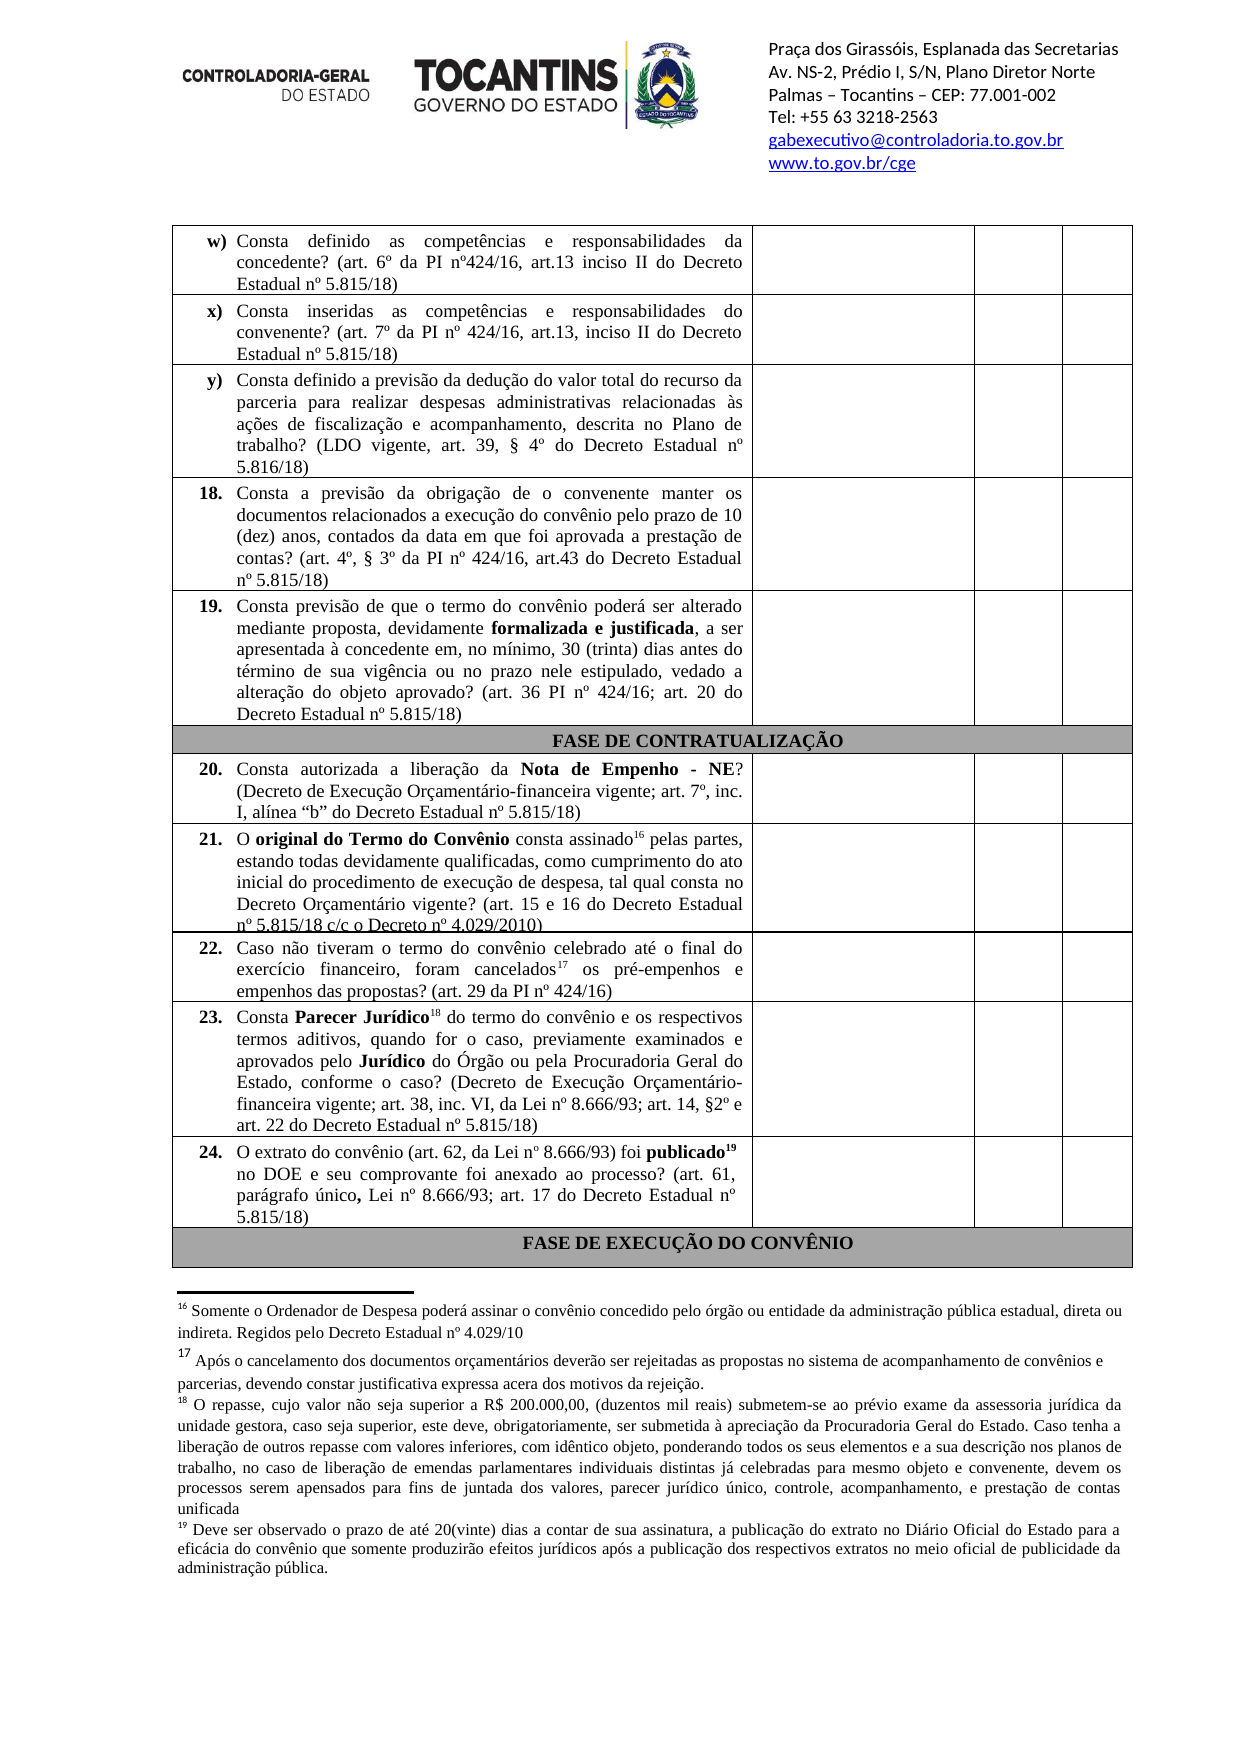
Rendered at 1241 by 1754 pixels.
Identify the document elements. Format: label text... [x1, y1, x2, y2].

table_cell Caso não tiveram o termo do convênio celebrado até o final do exercício financeiro, foram cancelados os pré-empenhos e empenhos das propostas? (art. 29 da PI nº 424/16) [173, 933, 752, 1001]
table_cell [753, 295, 974, 364]
table_cell [975, 1002, 1062, 1136]
table_cell [1063, 1137, 1132, 1227]
table_cell [1063, 226, 1132, 294]
picture [182, 41, 699, 129]
table_cell O extrato do convênio (art. 62, da Lei no 8.666/93) foi publicado no DOE e seu comprovante foi anexado ao processo? (art. 61, parágrafo único, Lei nº 8.666/93; art. 17 do Decreto Estadual nº 5.815/18) [173, 1137, 752, 1227]
table_cell [1063, 295, 1132, 364]
table_cell [753, 1137, 974, 1227]
table_cell [753, 1002, 974, 1136]
table_cell FASE DE EXECUÇÃO DO CONVÊNIO [173, 1228, 1132, 1267]
table_cell [753, 226, 974, 294]
table_cell [975, 1137, 1062, 1227]
table_cell Consta a previsão da obrigação de o convenente manter os documentos relacionados a execução do convênio pelo prazo de 10 (dez) anos, contados da data em que foi aprovada a prestação de contas? (art. 4º, § 3º da PI nº 424/16, art.43 do Decreto Estadual nº 5.815/18) [173, 478, 752, 590]
table_cell [975, 295, 1062, 364]
table_cell Consta Parecer Jurídico do termo do convênio e os respectivos termos aditivos, quando for o caso, previamente examinados e aprovados pelo Jurídico do Órgão ou pela Procuradoria Geral do Estado, conforme o caso? (Decreto de Execução Orçamentário-financeira vigente; art. 38, inc. VI, da Lei nº 8.666/93; art. 14, §2º e art. 22 do Decreto Estadual nº 5.815/18) [173, 1002, 752, 1136]
table_cell [975, 591, 1062, 724]
table_cell [1063, 933, 1132, 1001]
table_cell [1063, 754, 1132, 823]
table_cell [753, 365, 974, 477]
table_cell [753, 478, 974, 590]
table_cell [975, 226, 1062, 294]
table_cell Consta previsão de que o termo do convênio poderá ser alterado mediante proposta, devidamente formalizada e justificada, a ser apresentada à concedente em, no mínimo, 30 (trinta) dias antes do término de sua vigência ou no prazo nele estipulado, vedado a alteração do objeto aprovado? (art. 36 PI nº 424/16; art. 20 do Decreto Estadual nº 5.815/18) [173, 591, 752, 724]
table_cell Consta inseridas as competências e responsabilidades do convenente? (art. 7º da PI nº 424/16, art.13, inciso II do Decreto Estadual nº 5.815/18) [173, 295, 752, 364]
table_cell [753, 824, 974, 931]
table_cell [753, 933, 974, 1001]
table_cell FASE DE CONTRATUALIZAÇÃO [173, 726, 1132, 753]
table_cell [1063, 478, 1132, 590]
table_cell [975, 754, 1062, 823]
table_cell [975, 824, 1062, 931]
table_cell [753, 591, 974, 724]
table_cell Consta autorizada a liberação da Nota de Empenho - NE? (Decreto de Execução Orçamentário-financeira vigente; art. 7º, inc. I, alínea “b” do Decreto Estadual nº 5.815/18) [173, 754, 752, 823]
table_cell [1063, 1002, 1132, 1136]
table_cell [753, 754, 974, 823]
table_cell [1063, 591, 1132, 724]
table_cell [975, 933, 1062, 1001]
table_cell [1063, 365, 1132, 477]
table_cell O original do Termo do Convênio consta assinado pelas partes, estando todas devidamente qualificadas, como cumprimento do ato inicial do procedimento de execução de despesa, tal qual consta no Decreto Orçamentário vigente? (art. 15 e 16 do Decreto Estadual nº 5.815/18 c/c o Decreto nº 4.029/2010) [173, 824, 752, 931]
table_cell [975, 478, 1062, 590]
table_cell Consta definido a previsão da dedução do valor total do recurso da parceria para realizar despesas administrativas relacionadas às ações de fiscalização e acompanhamento, descrita no Plano de trabalho? (LDO vigente, art. 39, § 4º do Decreto Estadual nº 5.816/18) [173, 365, 752, 477]
table_cell [975, 365, 1062, 477]
table_cell Consta definido as competências e responsabilidades da concedente? (art. 6º da PI nº424/16, art.13 inciso II do Decreto Estadual nº 5.815/18) [173, 226, 752, 294]
table_cell [1063, 824, 1132, 931]
